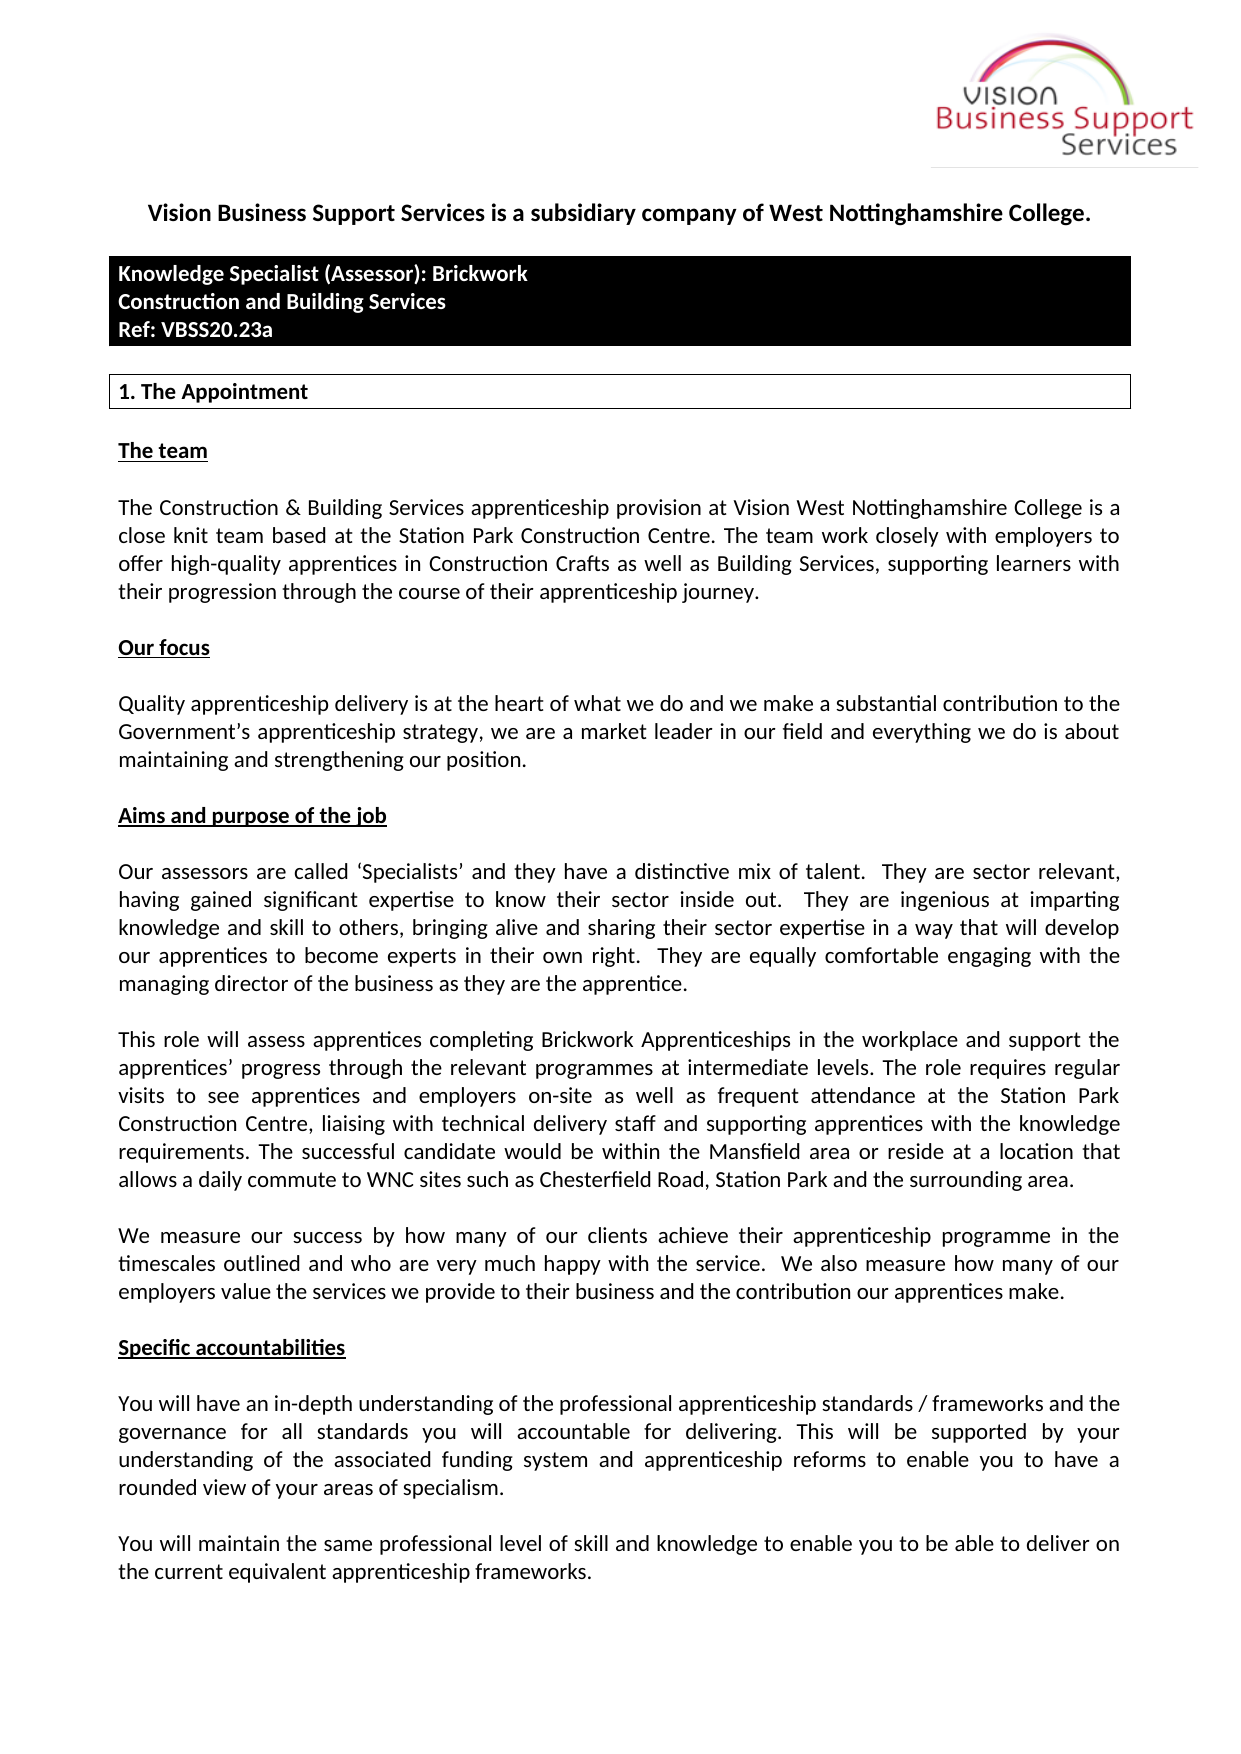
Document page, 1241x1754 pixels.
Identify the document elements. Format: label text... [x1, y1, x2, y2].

text Quality apprenticeship delivery is at the heart of what we do and we make a substantial contribution to the Government’s apprenticeship strategy, we are a market leader in our field and everything we do is about maintaining and strengthening our position. [118, 689, 1122, 773]
text The Construction & Building Services apprenticeship provision at Vision West Nottinghamshire College is a close knit team based at the Station Park Construction Centre. The team work closely with employers to offer high-quality apprentices in Construction Crafts as well as Building Services, supporting learners with their progression through the course of their apprenticeship journey. [118, 493, 1122, 605]
text This role will assess apprentices completing Brickwork Apprenticeships in the workplace and support the apprentices’ progress through the relevant programmes at intermediate levels. The role requires regular visits to see apprentices and employers on-site as well as frequent attendance at the Station Park Construction Centre, liaising with technical delivery staff and supporting apprentices with the knowledge requirements. The successful candidate would be within the Mansfield area or reside at a location that allows a daily commute to WNC sites such as Chesterfield Road, Station Park and the surrounding area. [118, 1025, 1122, 1193]
text You will have an in-depth understanding of the professional apprenticeship standards / frameworks and the governance for all standards you will accountable for delivering. This will be supported by your understanding of the associated funding system and apprenticeship reforms to enable you to have a rounded view of your areas of specialism. [118, 1389, 1122, 1501]
text Our focus [118, 633, 1122, 661]
text We measure our success by how many of our clients achieve their apprenticeship programme in the timescales outlined and who are very much happy with the service. We also measure how many of our employers value the services we provide to their business and the contribution our apprentices make. [118, 1221, 1122, 1305]
text Aims and purpose of the job [118, 801, 1122, 829]
text Specific accountabilities [118, 1333, 1122, 1361]
text 1. The Appointment [110, 375, 1130, 408]
text Knowledge Specialist (Assessor): Brickwork [110, 257, 1130, 284]
text Our assessors are called ‘Specialists’ and they have a distinctive mix of talent. They are sector relevant, having gained significant expertise to know their sector inside out. They are ingenious at imparting knowledge and skill to others, bringing alive and sharing their sector expertise in a way that will develop our apprentices to become experts in their own right. They are equally comfortable engaging with the managing director of the business as they are the apprentice. [118, 857, 1122, 997]
text You will maintain the same professional level of skill and knowledge to enable you to be able to deliver on the current equivalent apprenticeship frameworks. [118, 1529, 1122, 1586]
picture [929, 19, 1198, 166]
text Construction and Building Services Ref: VBSS20.23a [110, 284, 1130, 345]
text The team [118, 437, 1122, 465]
